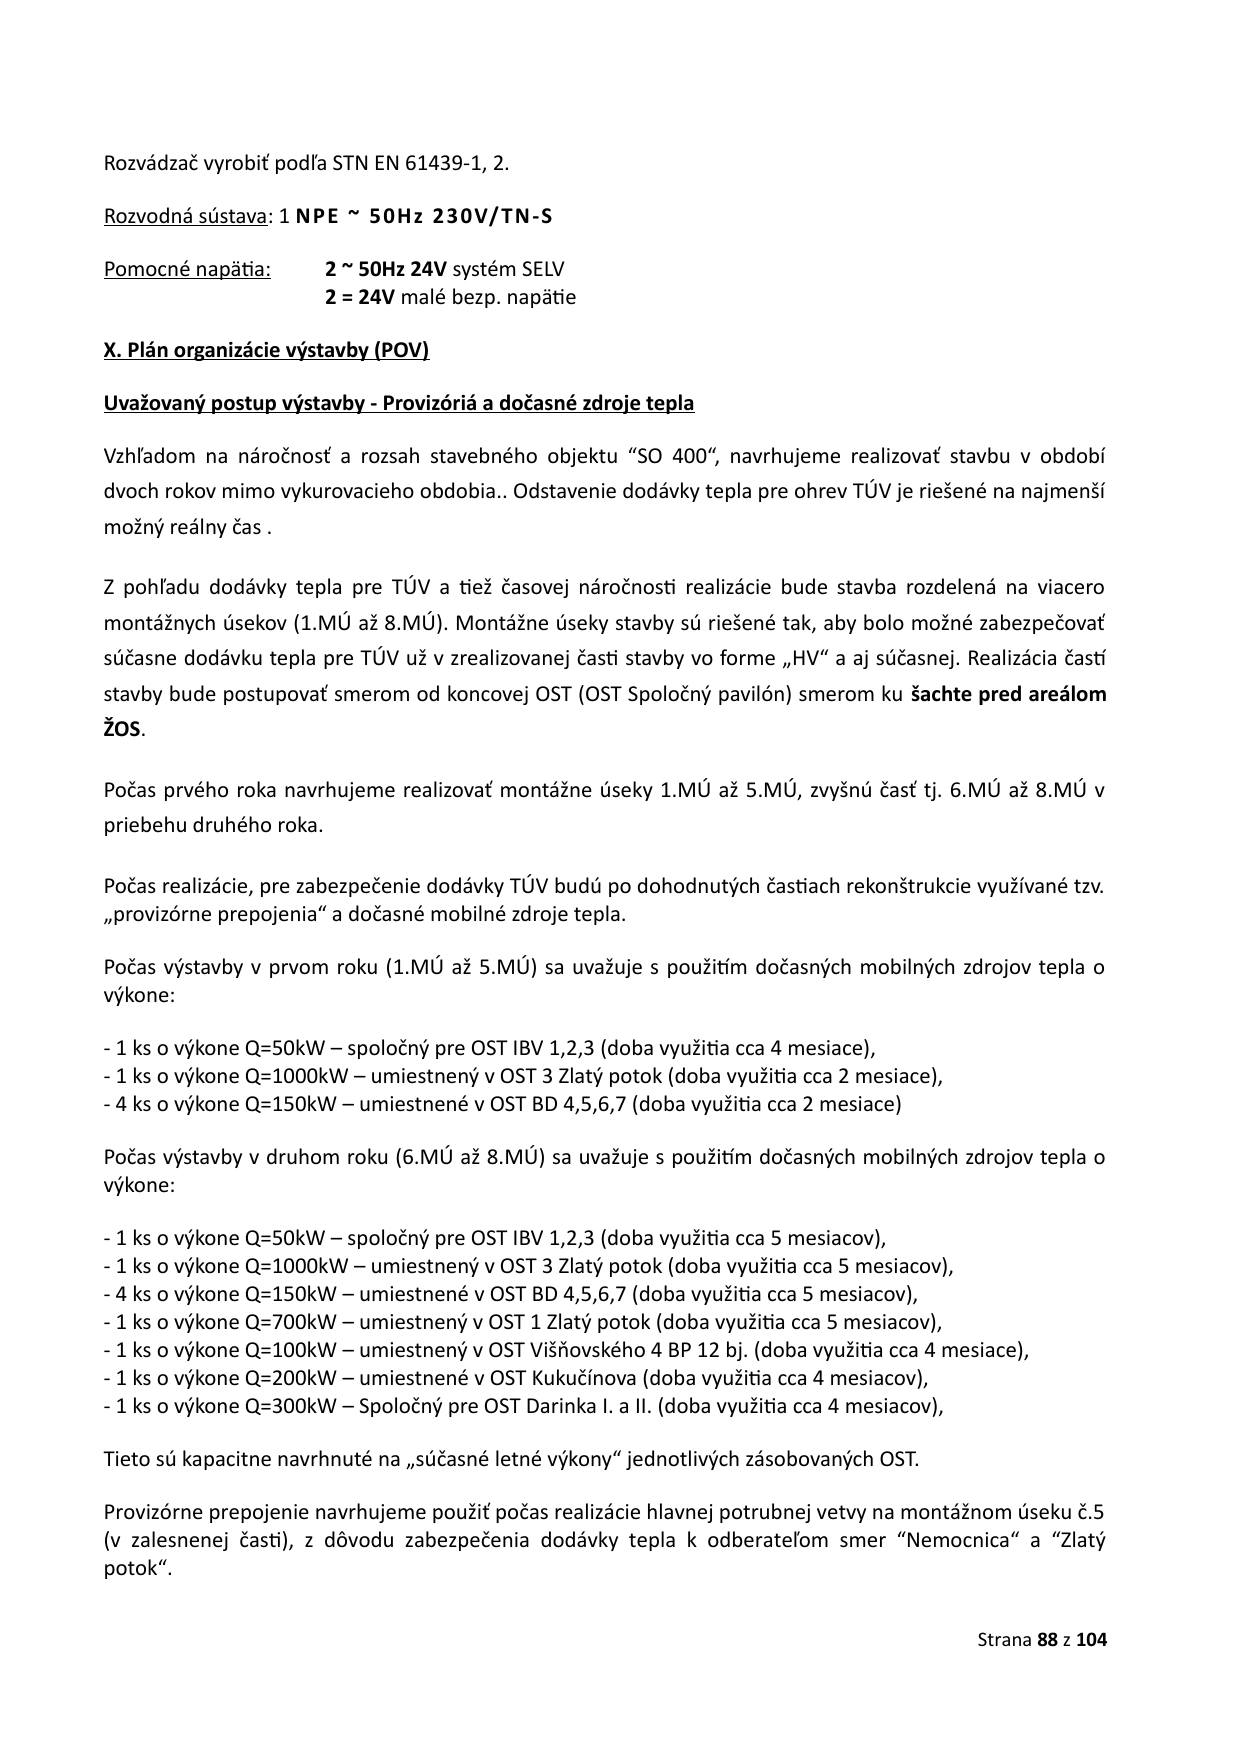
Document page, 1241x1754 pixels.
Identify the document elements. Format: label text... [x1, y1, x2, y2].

text 2 = 24V malé bezp. napätie [103, 282, 1107, 310]
text - 4 ks o výkone Q=150kW – umiestnené v OST BD 4,5,6,7 (doba využitia cca 5 mesiacov), [103, 1279, 1107, 1307]
text Počas realizácie, pre zabezpečenie dodávky TÚV budú po dohodnutých častiach rekonštrukcie využívané tzv. „provizórne prepojenia“ a dočasné mobilné zdroje tepla. [103, 871, 1107, 927]
text Pomocné napätia: 2 ~ 50Hz 24V systém SELV [103, 254, 1107, 282]
text Počas výstavby v prvom roku (1.MÚ až 5.MÚ) sa uvažuje s použitím dočasných mobilných zdrojov tepla o výkone: [103, 952, 1107, 1008]
text - 4 ks o výkone Q=150kW – umiestnené v OST BD 4,5,6,7 (doba využitia cca 2 mesiace) [103, 1089, 1107, 1117]
text - 1 ks o výkone Q=700kW – umiestnený v OST 1 Zlatý potok (doba využitia cca 5 mesiacov), [103, 1307, 1107, 1335]
text - 1 ks o výkone Q=1000kW – umiestnený v OST 3 Zlatý potok (doba využitia cca 5 mesiacov), [103, 1251, 1107, 1279]
text - 1 ks o výkone Q=50kW – spoločný pre OST IBV 1,2,3 (doba využitia cca 5 mesiacov), [103, 1223, 1107, 1251]
text Vzhľadom na náročnosť a rozsah stavebného objektu “SO 400“, navrhujeme realizovať stavbu v období dvoch rokov mimo vykurovacieho obdobia.. Odstavenie dodávky tepla pre ohrev TÚV je riešené na najmenší možný reálny čas . [103, 441, 1107, 547]
text Provizórne prepojenie navrhujeme použiť počas realizácie hlavnej potrubnej vetvy na montážnom úseku č.5 (v zalesnenej časti), z dôvodu zabezpečenia dodávky tepla k odberateľom smer “Nemocnica“ a “Zlatý potok“. [103, 1497, 1107, 1581]
text Počas prvého roka navrhujeme realizovať montážne úseky 1.MÚ až 5.MÚ, zvyšnú časť tj. 6.MÚ až 8.MÚ v priebehu druhého roka. [103, 775, 1107, 846]
text - 1 ks o výkone Q=300kW – Spoločný pre OST Darinka I. a II. (doba využitia cca 4 mesiacov), [103, 1391, 1107, 1419]
text - 1 ks o výkone Q=50kW – spoločný pre OST IBV 1,2,3 (doba využitia cca 4 mesiace), [103, 1033, 1107, 1061]
text - 1 ks o výkone Q=1000kW – umiestnený v OST 3 Zlatý potok (doba využitia cca 2 mesiace), [103, 1061, 1107, 1089]
text Rozvodná sústava: 1 NPE ~ 50Hz 230V/TN-S [103, 201, 1107, 229]
text - 1 ks o výkone Q=100kW – umiestnený v OST Višňovského 4 BP 12 bj. (doba využitia cca 4 mesiace), [103, 1335, 1107, 1363]
text Z pohľadu dodávky tepla pre TÚV a tiež časovej náročnosti realizácie bude stavba rozdelená na viacero montážnych úsekov (1.MÚ až 8.MÚ). Montážne úseky stavby sú riešené tak, aby bolo možné zabezpečovať súčasne dodávku tepla pre TÚV už v zrealizovanej časti stavby vo forme „HV“ a aj súčasnej. Realizácia častí stavby bude postupovať smerom od koncovej OST (OST Spoločný pavilón) smerom ku šachte pred areálom ŽOS. [103, 572, 1107, 750]
text Rozvádzač vyrobiť podľa STN EN 61439-1, 2. [103, 148, 1107, 176]
text Uvažovaný postup výstavby - Provizóriá a dočasné zdroje tepla [103, 388, 1107, 416]
text - 1 ks o výkone Q=200kW – umiestnené v OST Kukučínova (doba využitia cca 4 mesiacov), [103, 1363, 1107, 1391]
text Tieto sú kapacitne navrhnuté na „súčasné letné výkony“ jednotlivých zásobovaných OST. [103, 1444, 1107, 1472]
text Počas výstavby v druhom roku (6.MÚ až 8.MÚ) sa uvažuje s použitím dočasných mobilných zdrojov tepla o výkone: [103, 1142, 1107, 1198]
text X. Plán organizácie výstavby (POV) [103, 335, 1107, 363]
